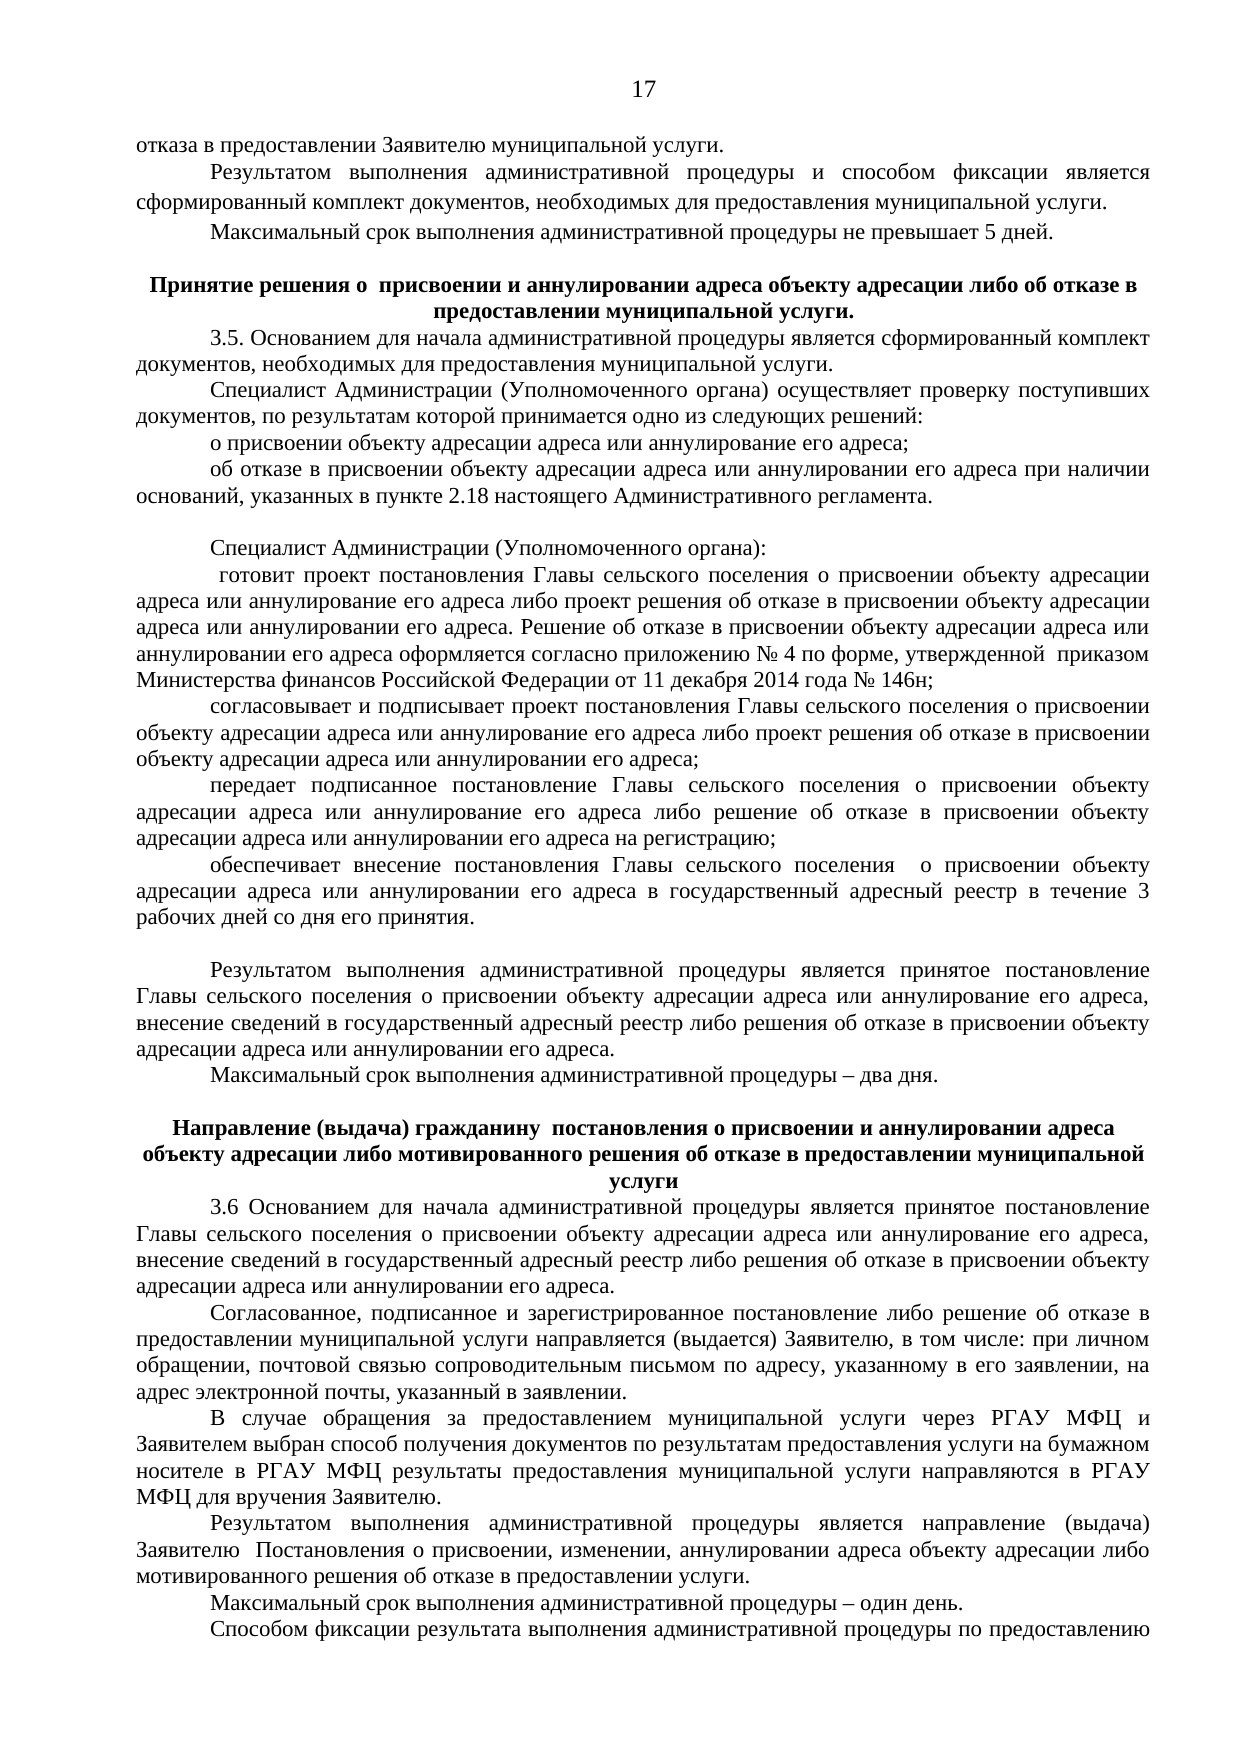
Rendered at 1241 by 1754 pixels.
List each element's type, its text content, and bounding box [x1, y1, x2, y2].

text передает подписанное постановление Главы сельского поселения о присвоении объекту адресации адреса или аннулирование его адреса либо решение об отказе в присвоении объекту адресации адреса или аннулировании его адреса на регистрацию; [136, 772, 1152, 851]
text согласовывает и подписывает проект постановления Главы сельского поселения о присвоении объекту адресации адреса или аннулирование его адреса либо проект решения об отказе в присвоении объекту адресации адреса или аннулировании его адреса; [136, 692, 1152, 772]
text готовит проект постановления Главы сельского поселения о присвоении объекту адресации адреса или аннулирование его адреса либо проект решения об отказе в присвоении объекту адресации адреса или аннулировании его адреса. Решение об отказе в присвоении объекту адресации адреса или аннулировании его адреса оформляется согласно приложению № 4 по форме, утвержденной приказом Министерства финансов Российской Федерации от 11 декабря 2014 года № 146н; [136, 561, 1152, 692]
text Максимальный срок выполнения административной процедуры – два дня. [136, 1061, 1152, 1088]
text обеспечивает внесение постановления Главы сельского поселения о присвоении объекту адресации адреса или аннулировании его адреса в государственный адресный реестр в течение 3 рабочих дней со дня его принятия. [136, 851, 1152, 930]
text Результатом выполнения административной процедуры является принятое постановление Главы сельского поселения о присвоении объекту адресации адреса или аннулирование его адреса, внесение сведений в государственный адресный реестр либо решения об отказе в присвоении объекту адресации адреса или аннулировании его адреса. [136, 956, 1152, 1061]
text Принятие решения о присвоении и аннулировании адреса объекту адресации либо об отказе в предоставлении муниципальной услуги. [136, 271, 1152, 323]
text Максимальный срок выполнения административной процедуры не превышает 5 дней. [136, 218, 1152, 244]
text В случае обращения за предоставлением муниципальной услуги через РГАУ МФЦ и Заявителем выбран способ получения документов по результатам предоставления услуги на бумажном носителе в РГАУ МФЦ результаты предоставления муниципальной услуги направляются в РГАУ МФЦ для вручения Заявителю. [136, 1404, 1152, 1509]
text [136, 1615, 1152, 1641]
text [136, 131, 1152, 158]
text о присвоении объекту адресации адреса или аннулирование его адреса; [136, 429, 1152, 455]
text 3.5. Основанием для начала административной процедуры является сформированный комплект документов, необходимых для предоставления муниципальной услуги. [136, 323, 1152, 376]
text Специалист Администрации (Уполномоченного органа) осуществляет проверку поступивших документов, по результатам которой принимается одно из следующих решений: [136, 376, 1152, 429]
text об отказе в присвоении объекту адресации адреса или аннулировании его адреса при наличии оснований, указанных в пункте 2.18 настоящего Административного регламента. [136, 455, 1152, 508]
text Согласованное, подписанное и зарегистрированное постановление либо решение об отказе в предоставлении муниципальной услуги направляется (выдается) Заявителю, в том числе: при личном обращении, почтовой связью сопроводительным письмом по адресу, указанному в его заявлении, на адрес электронной почты, указанный в заявлении. [136, 1299, 1152, 1404]
text 3.6 Основанием для начала административной процедуры является принятое постановление Главы сельского поселения о присвоении объекту адресации адреса или аннулирование его адреса, внесение сведений в государственный адресный реестр либо решения об отказе в присвоении объекту адресации адреса или аннулировании его адреса. [136, 1193, 1152, 1299]
text Специалист Администрации (Уполномоченного органа): [136, 534, 1152, 561]
text Результатом выполнения административной процедуры и способом фиксации является сформированный комплект документов, необходимых для предоставления муниципальной услуги. [136, 158, 1152, 214]
text Направление (выдача) гражданину постановления о присвоении и аннулировании адреса объекту адресации либо мотивированного решения об отказе в предоставлении муниципальной услуги [136, 1114, 1152, 1193]
text Максимальный срок выполнения административной процедуры – один день. [136, 1588, 1152, 1615]
text Результатом выполнения административной процедуры является направление (выдача) Заявителю Постановления о присвоении, изменении, аннулировании адреса объекту адресации либо мотивированного решения об отказе в предоставлении услуги. [136, 1509, 1152, 1588]
